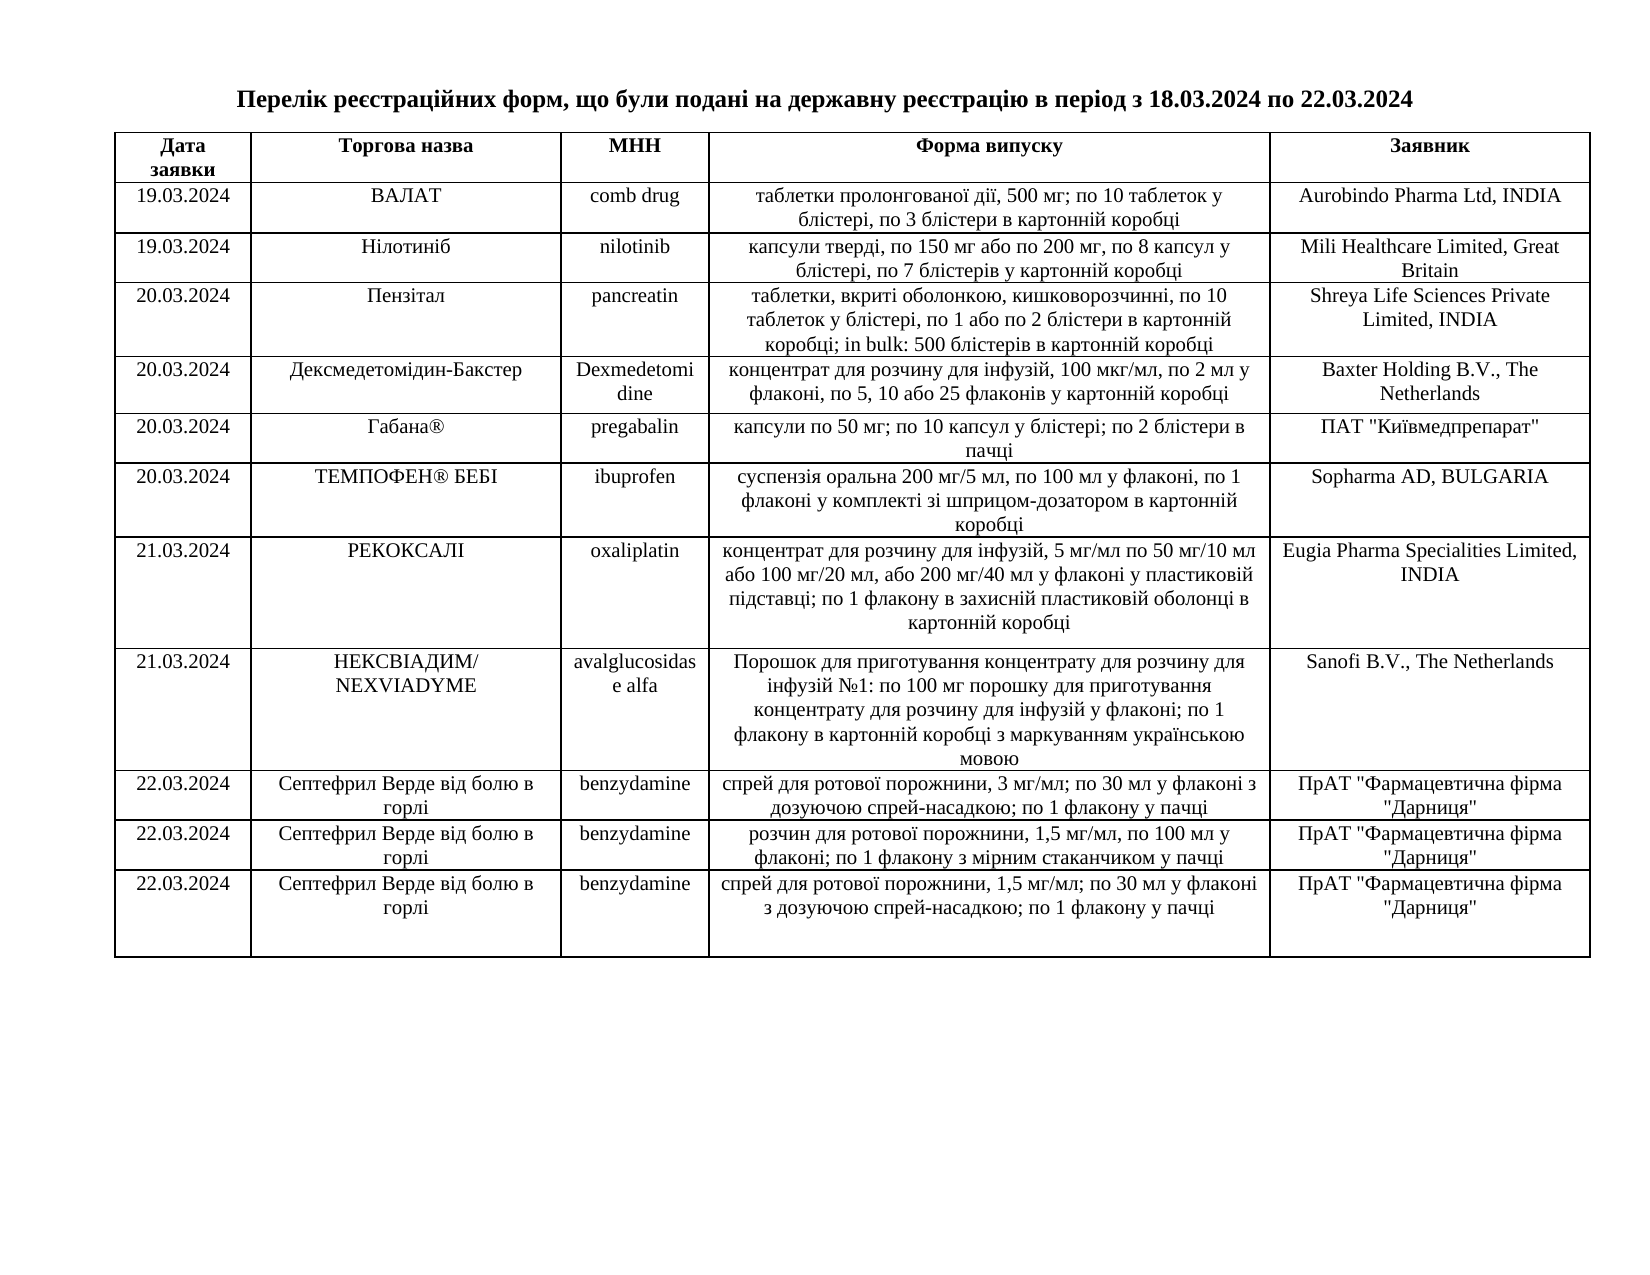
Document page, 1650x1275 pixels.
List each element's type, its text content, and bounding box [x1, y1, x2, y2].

table_cell 20.03.2024 [116, 357, 250, 413]
table_cell ПрАТ "Фармацевтична фірма "Дарниця" [1271, 821, 1589, 869]
table_cell Септефрил Верде від болю в горлі [252, 821, 560, 869]
table_cell avalglucosidase alfa [562, 649, 708, 769]
table_cell Пензітал [252, 283, 560, 356]
table_cell Дексмедетомідин-Бакстер [252, 357, 560, 413]
table_cell Dexmedetomidine [562, 357, 708, 413]
table_header Дата заявки [116, 133, 250, 181]
table_cell 21.03.2024 [116, 649, 250, 769]
table_cell 20.03.2024 [116, 283, 250, 356]
table_cell ПрАТ "Фармацевтична фірма "Дарниця" [1271, 771, 1589, 819]
table_cell ПАТ "Київмедпрепарат" [1271, 414, 1589, 462]
table_cell ПрАТ "Фармацевтична фірма "Дарниця" [1271, 871, 1589, 956]
table_cell 19.03.2024 [116, 234, 250, 282]
table_cell oxaliplatin [562, 538, 708, 648]
table_cell капсули тверді, по 150 мг або по 200 мг, по 8 капсул у блістері, по 7 блістерів у картонній коробці [710, 234, 1269, 282]
table_cell спрей для ротової порожнини, 1,5 мг/мл; по 30 мл у флаконі з дозуючою спрей-насадкою; по 1 флакону у пачці [710, 871, 1269, 956]
table_cell НЕКСВІАДИМ/ NEXVIADYME [252, 649, 560, 769]
table_cell Sanofi B.V., The Netherlands [1271, 649, 1589, 769]
table_cell Sopharma AD, BULGARIA [1271, 464, 1589, 536]
table_cell Порошок для приготування концентрату для розчину для інфузій №1: по 100 мг порошку для приготування концентрату для розчину для інфузій у флаконі; по 1 флакону в картонній коробці з маркуванням українською мовою [710, 649, 1269, 769]
table_header МНН [562, 133, 708, 181]
table_cell comb drug [562, 183, 708, 232]
table_cell nilotinib [562, 234, 708, 282]
table_cell спрей для ротової порожнини, 3 мг/мл; по 30 мл у флаконі з дозуючою спрей-насадкою; по 1 флакону у пачці [710, 771, 1269, 819]
table_cell benzydamine [562, 771, 708, 819]
table_cell ibuprofen [562, 464, 708, 536]
table_cell pancreatin [562, 283, 708, 356]
table_header Торгова назва [252, 133, 560, 181]
table_cell Габана® [252, 414, 560, 462]
table_cell Aurobindo Pharma Ltd, INDIA [1271, 183, 1589, 232]
table_cell розчин для ротової порожнини, 1,5 мг/мл, по 100 мл у флаконі; по 1 флакону з мірним стаканчиком у пачці [710, 821, 1269, 869]
table_cell концентрат для розчину для інфузій, 5 мг/мл по 50 мг/10 мл або 100 мг/20 мл, або 200 мг/40 мл у флаконі у пластиковій підставці; по 1 флакону в захисній пластиковій оболонці в картонній коробці [710, 538, 1269, 648]
table_cell ТЕМПОФЕН® БЕБІ [252, 464, 560, 536]
table_cell Baxter Holding B.V., The Netherlands [1271, 357, 1589, 413]
table_cell 20.03.2024 [116, 464, 250, 536]
table_cell 20.03.2024 [116, 414, 250, 462]
table_cell концентрат для розчину для інфузій, 100 мкг/мл, по 2 мл у флаконі, по 5, 10 або 25 флаконів у картонній коробці [710, 357, 1269, 413]
table_cell Нілотиніб [252, 234, 560, 282]
table_cell капсули по 50 мг; по 10 капсул у блістері; по 2 блістери в пачці [710, 414, 1269, 462]
table_cell benzydamine [562, 871, 708, 956]
table_cell суспензія оральна 200 мг/5 мл, по 100 мл у флаконі, по 1 флаконі у комплекті зі шприцом-дозатором в картонній коробці [710, 464, 1269, 536]
table_cell 19.03.2024 [116, 183, 250, 232]
table_cell 22.03.2024 [116, 821, 250, 869]
table_cell benzydamine [562, 821, 708, 869]
table_header Форма випуску [710, 133, 1269, 181]
table_cell pregabalin [562, 414, 708, 462]
table_cell Shreya Life Sciences Private Limited, INDIA [1271, 283, 1589, 356]
table_cell 22.03.2024 [116, 871, 250, 956]
table_cell таблетки пролонгованої дії, 500 мг; по 10 таблеток у блістері, по 3 блістери в картонній коробці [710, 183, 1269, 232]
table_cell 21.03.2024 [116, 538, 250, 648]
table_cell Септефрил Верде від болю в горлі [252, 771, 560, 819]
table_cell Eugia Pharma Specialities Limited, INDIA [1271, 538, 1589, 648]
text Перелік реєстраційних форм, що були подані на державну реєстрацію в період з 18.03.2024 по 22.03.2024 [118, 84, 1532, 113]
table_cell ВАЛАТ [252, 183, 560, 232]
table_header Заявник [1271, 133, 1589, 181]
table_cell РЕКОКСАЛІ [252, 538, 560, 648]
table_cell 22.03.2024 [116, 771, 250, 819]
table_cell таблетки, вкриті оболонкою, кишковорозчинні, по 10 таблеток у блістері, по 1 або по 2 блістери в картонній коробці; in bulk: 500 блістерів в картонній коробці [710, 283, 1269, 356]
table_cell Септефрил Верде від болю в горлі [252, 871, 560, 956]
table_cell Mili Healthcare Limited, Great Britain [1271, 234, 1589, 282]
